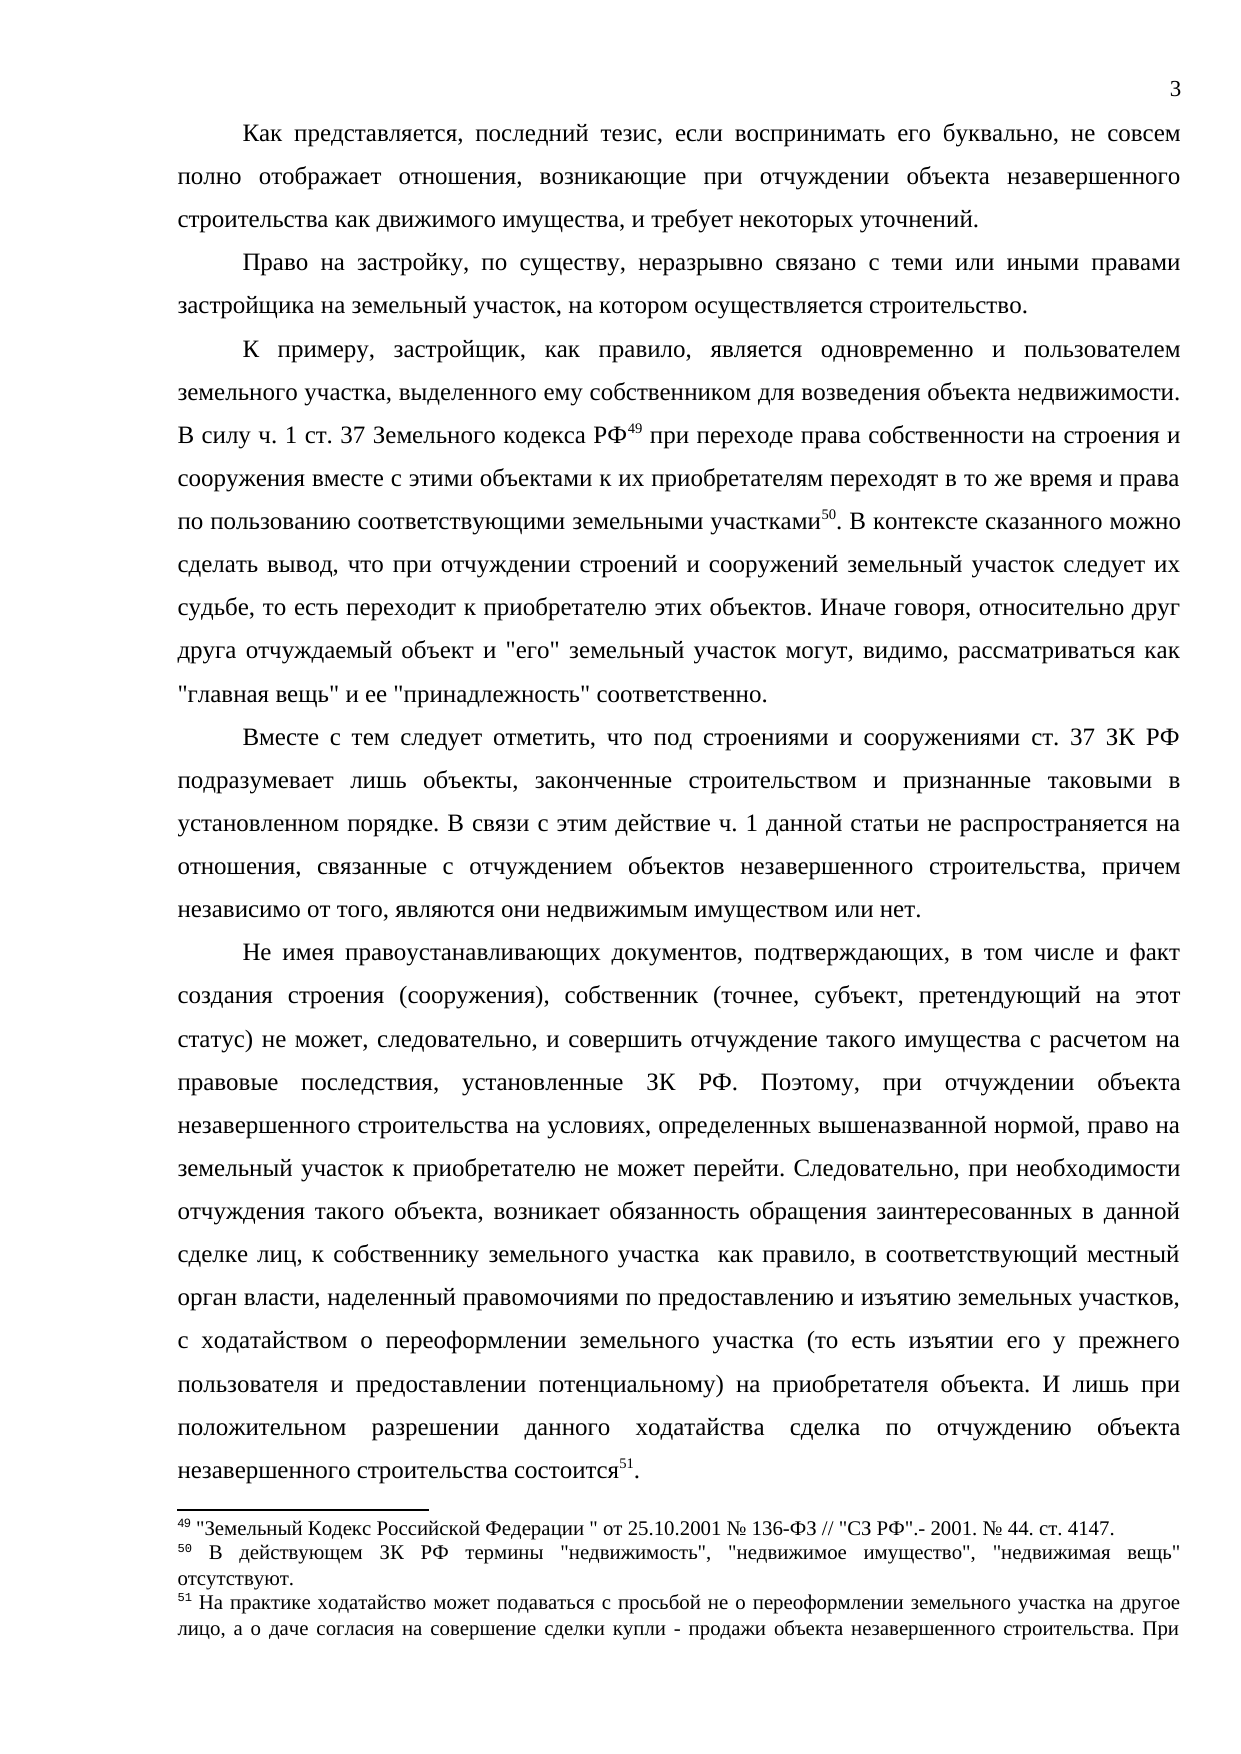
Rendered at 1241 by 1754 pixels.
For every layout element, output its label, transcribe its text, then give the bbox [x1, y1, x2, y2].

text Не имея правоустанавливающих документов, подтверждающих, в том числе и факт создания строения (сооружения), собственник (точнее, субъект, претендующий на этот статус) не может, следовательно, и совершить отчуждение такого имущества с расчетом на правовые последствия, установленные ЗК РФ. Поэтому, при отчуждении объекта незавершенного строительства на условиях, определенных вышеназванной нормой, право на земельный участок к приобретателю не может перейти. Следовательно, при необходимости отчуждения такого объекта, возникает обязанность обращения заинтересованных в данной сделке лиц, к собственнику земельного участка как правило, в соответствующий местный орган власти, наделенный правомочиями по предоставлению и изъятию земельных участков, с ходатайством о переоформлении земельного участка (то есть изъятии его у прежнего пользователя и предоставлении потенциальному) на приобретателя объекта. И лишь при положительном разрешении данного ходатайства сделка по отчуждению объекта незавершенного строительства состоится. [177, 937, 1181, 1484]
text Право на застройку, по существу, неразрывно связано с теми или иными правами застройщика на земельный участок, на котором осуществляется строительство. [177, 247, 1181, 319]
text К примеру, застройщик, как правило, является одновременно и пользователем земельного участка, выделенного ему собственником для возведения объекта недвижимости. В силу ч. 1 ст. 37 Земельного кодекса РФ при переходе права собственности на строения и сооружения вместе с этими объектами к их приобретателям переходят в то же время и права по пользованию соответствующими земельными участками. В контексте сказанного можно сделать вывод, что при отчуждении строений и сооружений земельный участок следует их судьбе, то есть переходит к приобретателю этих объектов. Иначе говоря, относительно друг друга отчуждаемый объект и "его" земельный участок могут, видимо, рассматриваться как "главная вещь" и ее "принадлежность" соответственно. [177, 334, 1181, 707]
text Вместе с тем следует отметить, что под строениями и сооружениями ст. 37 ЗК РФ подразумевает лишь объекты, законченные строительством и признанные таковыми в установленном порядке. В связи с этим действие ч. 1 данной статьи не распространяется на отношения, связанные с отчуждением объектов незавершенного строительства, причем независимо от того, являются они недвижимым имуществом или нет. [177, 722, 1181, 923]
text Как представляется, последний тезис, если воспринимать его буквально, не совсем полно отображает отношения, возникающие при отчуждении объекта незавершенного строительства как движимого имущества, и требует некоторых уточнений. [177, 118, 1181, 233]
